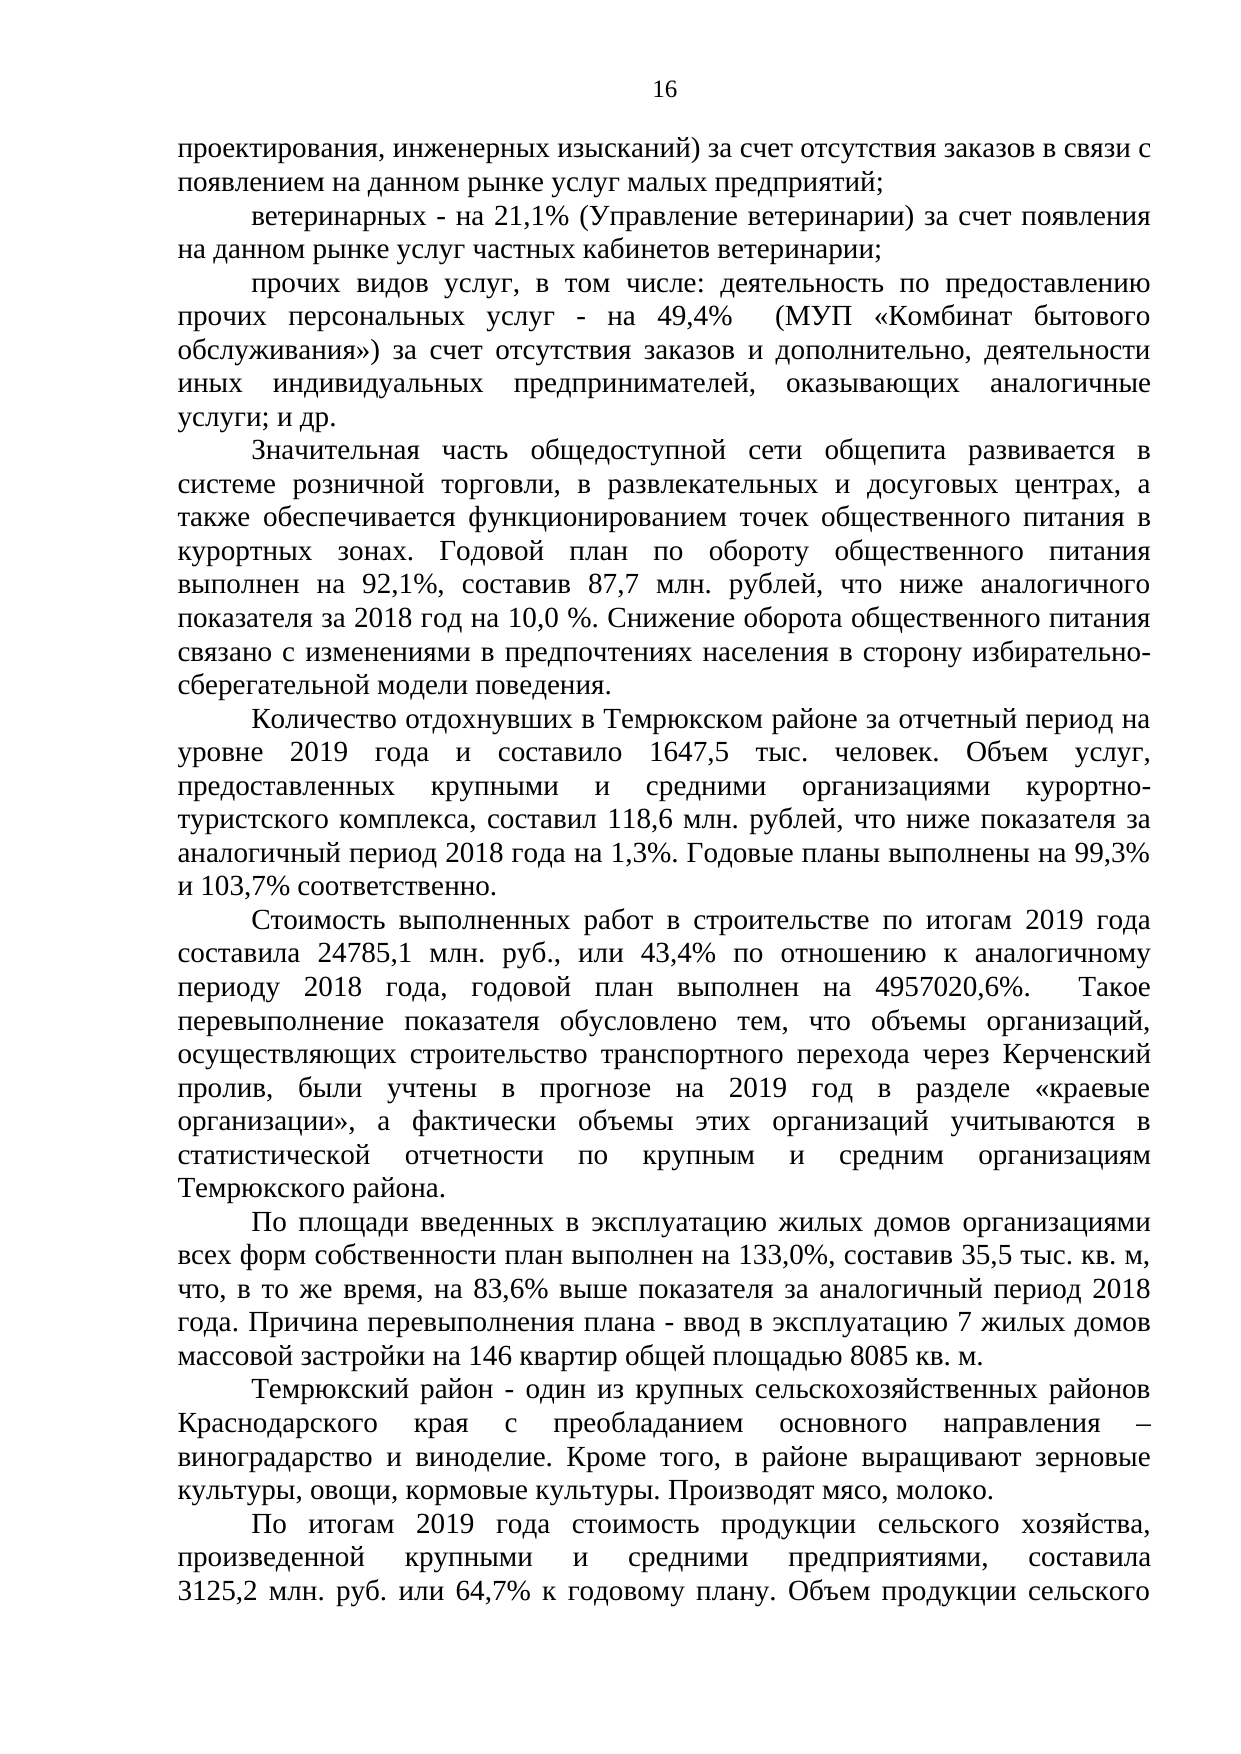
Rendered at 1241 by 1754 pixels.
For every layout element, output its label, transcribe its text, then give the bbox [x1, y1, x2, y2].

text прочих видов услуг, в том числе: деятельность по предоставлению прочих персональных услуг - на 49,4% (МУП «Комбинат бытового обслуживания») за счет отсутствия заказов и дополнительно, деятельности иных индивидуальных предпринимателей, оказывающих аналогичные услуги; и др. [177, 265, 1152, 432]
text Темрюкский район - один из крупных сельскохозяйственных районов Краснодарского края с преобладанием основного направления – виноградарство и виноделие. Кроме того, в районе выращивают зерновые культуры, овощи, кормовые культуры. Производят мясо, молоко. [177, 1372, 1152, 1506]
text ветеринарных - на 21,1% (Управление ветеринарии) за счет появления на данном рынке услуг частных кабинетов ветеринарии; [177, 198, 1152, 265]
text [177, 1506, 1152, 1606]
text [177, 131, 1152, 198]
text По площади введенных в эксплуатацию жилых домов организациями всех форм собственности план выполнен на 133,0%, составив 35,5 тыс. кв. м, что, в то же время, на 83,6% выше показателя за аналогичный период 2018 года. Причина перевыполнения плана - ввод в эксплуатацию 7 жилых домов массовой застройки на 146 квартир общей площадью 8085 кв. м. [177, 1204, 1152, 1372]
text Количество отдохнувших в Темрюкском районе за отчетный период на уровне 2019 года и составило 1647,5 тыс. человек. Объем услуг, предоставленных крупными и средними организациями курортно-туристского комплекса, составил 118,6 млн. рублей, что ниже показателя за аналогичный период 2018 года на 1,3%. Годовые планы выполнены на 99,3% и 103,7% соответственно. [177, 701, 1152, 902]
text Значительная часть общедоступной сети общепита развивается в системе розничной торговли, в развлекательных и досуговых центрах, а также обеспечивается функционированием точек общественного питания в курортных зонах. Годовой план по обороту общественного питания выполнен на 92,1%, составив 87,7 млн. рублей, что ниже аналогичного показателя за 2018 год на 10,0 %. Снижение оборота общественного питания связано с изменениями в предпочтениях населения в сторону избирательно-сберегательной модели поведения. [177, 432, 1152, 701]
text Стоимость выполненных работ в строительстве по итогам 2019 года составила 24785,1 млн. руб., или 43,4% по отношению к аналогичному периоду 2018 года, годовой план выполнен на 4957020,6%. Такое перевыполнение показателя обусловлено тем, что объемы организаций, осуществляющих строительство транспортного перехода через Керченский пролив, были учтены в прогнозе на 2019 год в разделе «краевые организации», а фактически объемы этих организаций учитываются в статистической отчетности по крупным и средним организациям Темрюкского района. [177, 902, 1152, 1204]
